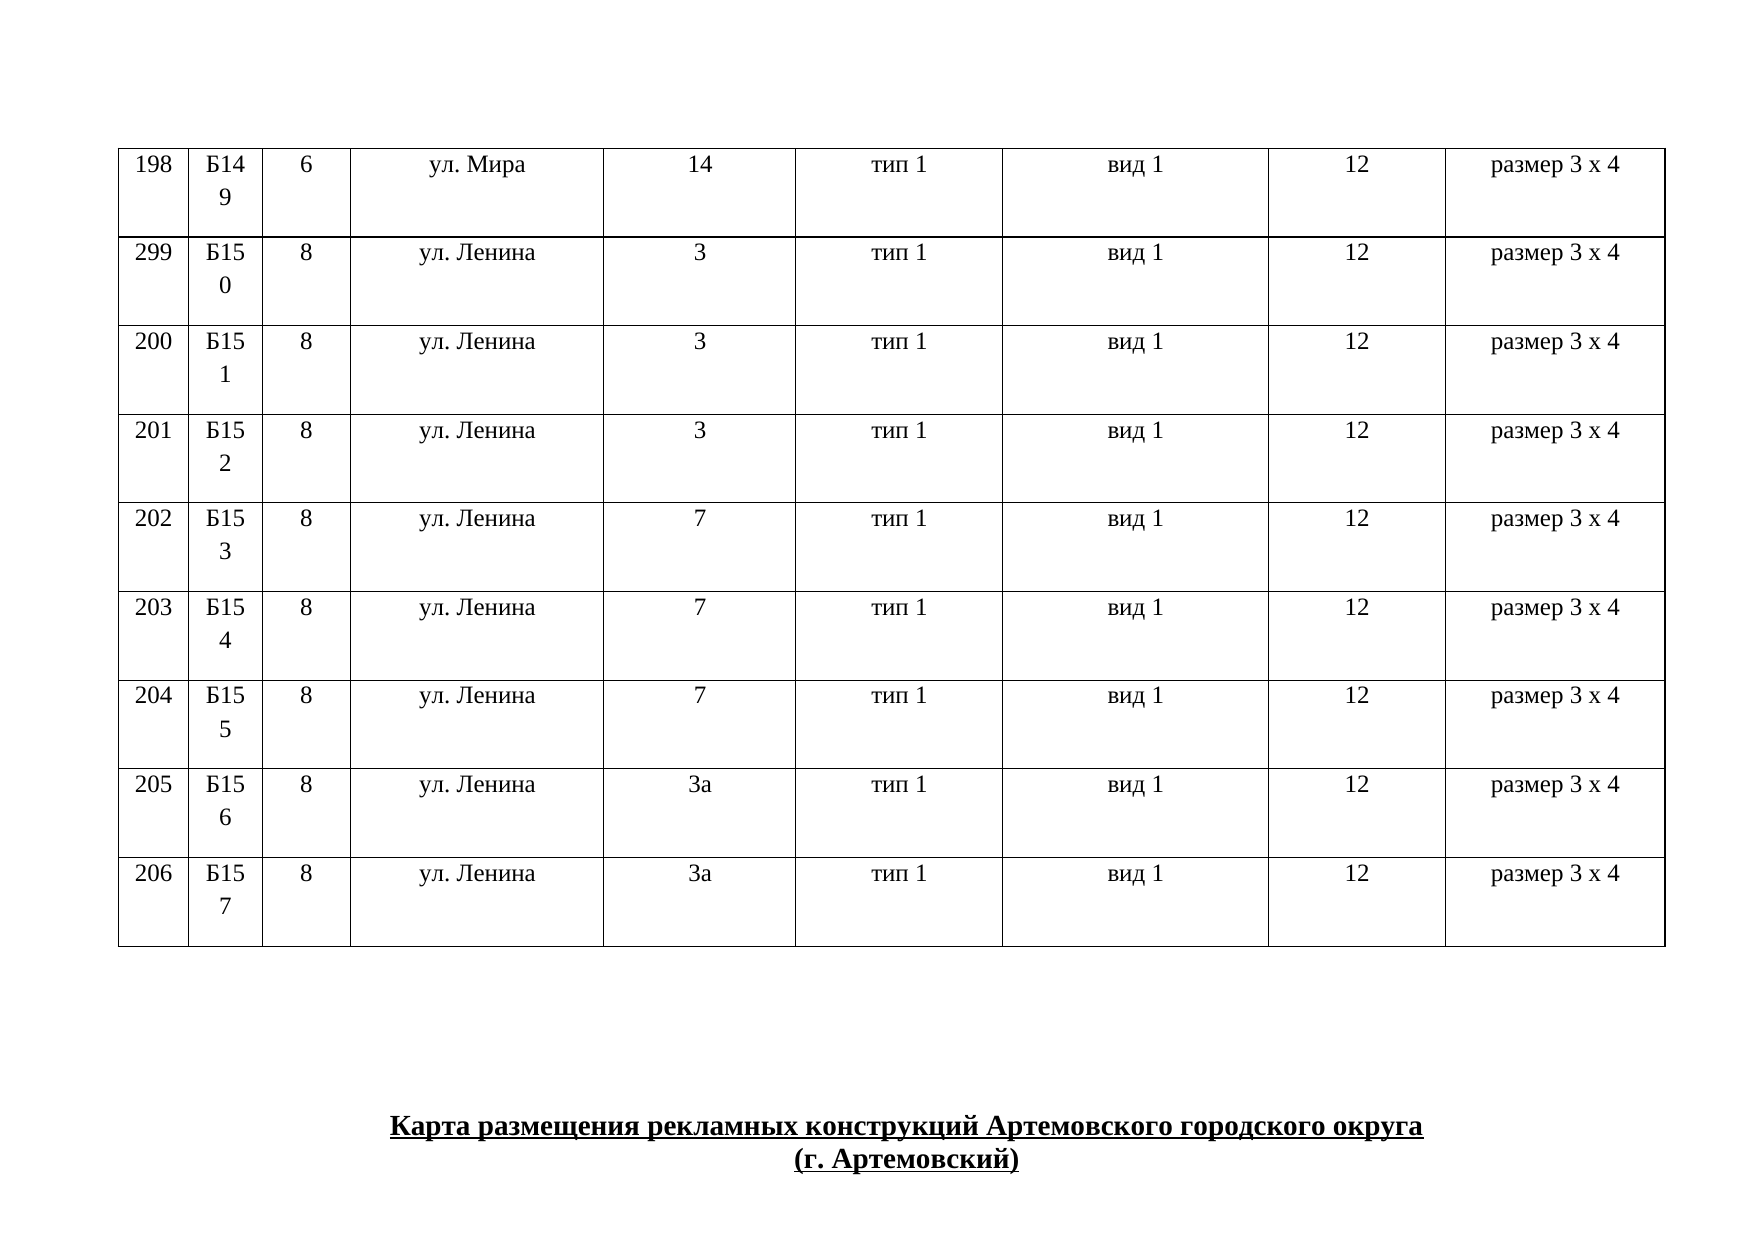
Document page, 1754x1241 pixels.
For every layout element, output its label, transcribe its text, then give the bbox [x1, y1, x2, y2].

table_cell тип 1 [796, 149, 1002, 236]
table_cell Б151 [189, 326, 262, 414]
table_cell тип 1 [796, 769, 1002, 857]
table_cell ул. Ленина [351, 681, 603, 768]
table_cell размер 3 х 4 [1446, 681, 1664, 768]
table_cell 8 [263, 769, 350, 857]
table_cell 7 [604, 681, 795, 768]
table_cell 204 [119, 681, 188, 768]
table_cell размер 3 х 4 [1446, 326, 1664, 414]
table_cell Б157 [189, 858, 262, 946]
table_cell 7 [604, 503, 795, 591]
table_cell тип 1 [796, 592, 1002, 679]
table_cell Б149 [189, 149, 262, 236]
table_cell ул. Ленина [351, 592, 603, 679]
table_cell ул. Ленина [351, 503, 603, 591]
table_cell размер 3 х 4 [1446, 769, 1664, 857]
table_cell тип 1 [796, 326, 1002, 414]
table_cell вид 1 [1003, 503, 1268, 591]
table_cell тип 1 [796, 858, 1002, 946]
table_cell размер 3 х 4 [1446, 149, 1664, 236]
table_cell 198 [119, 149, 188, 236]
text (г. Артемовский) [118, 1142, 1695, 1175]
table_cell ул. Ленина [351, 858, 603, 946]
table_cell 8 [263, 681, 350, 768]
table_cell тип 1 [796, 681, 1002, 768]
table_cell тип 1 [796, 238, 1002, 325]
table_cell размер 3 х 4 [1446, 592, 1664, 679]
table_cell Б150 [189, 238, 262, 325]
table_cell тип 1 [796, 503, 1002, 591]
table_cell 201 [119, 415, 188, 502]
table_cell 12 [1269, 858, 1445, 946]
table_cell 299 [119, 238, 188, 325]
table_cell ул. Мира [351, 149, 603, 236]
table_cell 14 [604, 149, 795, 236]
table_cell ул. Ленина [351, 769, 603, 857]
table_cell 12 [1269, 238, 1445, 325]
table_cell 3а [604, 769, 795, 857]
table_cell 12 [1269, 769, 1445, 857]
table_cell 8 [263, 858, 350, 946]
table_cell 206 [119, 858, 188, 946]
table_cell 12 [1269, 326, 1445, 414]
table_cell 8 [263, 326, 350, 414]
table_cell 7 [604, 592, 795, 679]
table_cell 8 [263, 238, 350, 325]
table_cell Б154 [189, 592, 262, 679]
table_cell Б153 [189, 503, 262, 591]
text Карта размещения рекламных конструкций Артемовского городского округа [118, 1108, 1695, 1142]
table_cell тип 1 [796, 415, 1002, 502]
table_cell вид 1 [1003, 592, 1268, 679]
table_cell размер 3 х 4 [1446, 858, 1664, 946]
table_cell вид 1 [1003, 326, 1268, 414]
table_cell 12 [1269, 149, 1445, 236]
table_cell 12 [1269, 592, 1445, 679]
table_cell ул. Ленина [351, 415, 603, 502]
table_cell размер 3 х 4 [1446, 415, 1664, 502]
table_cell вид 1 [1003, 769, 1268, 857]
table_cell размер 3 х 4 [1446, 238, 1664, 325]
table_cell 3 [604, 415, 795, 502]
table_cell Б155 [189, 681, 262, 768]
table_cell 200 [119, 326, 188, 414]
table_cell вид 1 [1003, 681, 1268, 768]
table_cell 8 [263, 592, 350, 679]
table_cell 3 [604, 238, 795, 325]
table_cell 12 [1269, 415, 1445, 502]
table_cell вид 1 [1003, 149, 1268, 236]
table_cell 12 [1269, 681, 1445, 768]
table_cell 202 [119, 503, 188, 591]
table_cell ул. Ленина [351, 238, 603, 325]
table_cell размер 3 х 4 [1446, 503, 1664, 591]
table_cell 3 [604, 326, 795, 414]
table_cell ул. Ленина [351, 326, 603, 414]
table_cell 3а [604, 858, 795, 946]
table_cell Б152 [189, 415, 262, 502]
table_cell 12 [1269, 503, 1445, 591]
table_cell 203 [119, 592, 188, 679]
table_cell вид 1 [1003, 858, 1268, 946]
table_cell вид 1 [1003, 238, 1268, 325]
table_cell 205 [119, 769, 188, 857]
table_cell Б156 [189, 769, 262, 857]
table_cell вид 1 [1003, 415, 1268, 502]
table_cell 6 [263, 149, 350, 236]
table_cell 8 [263, 503, 350, 591]
table_cell 8 [263, 415, 350, 502]
